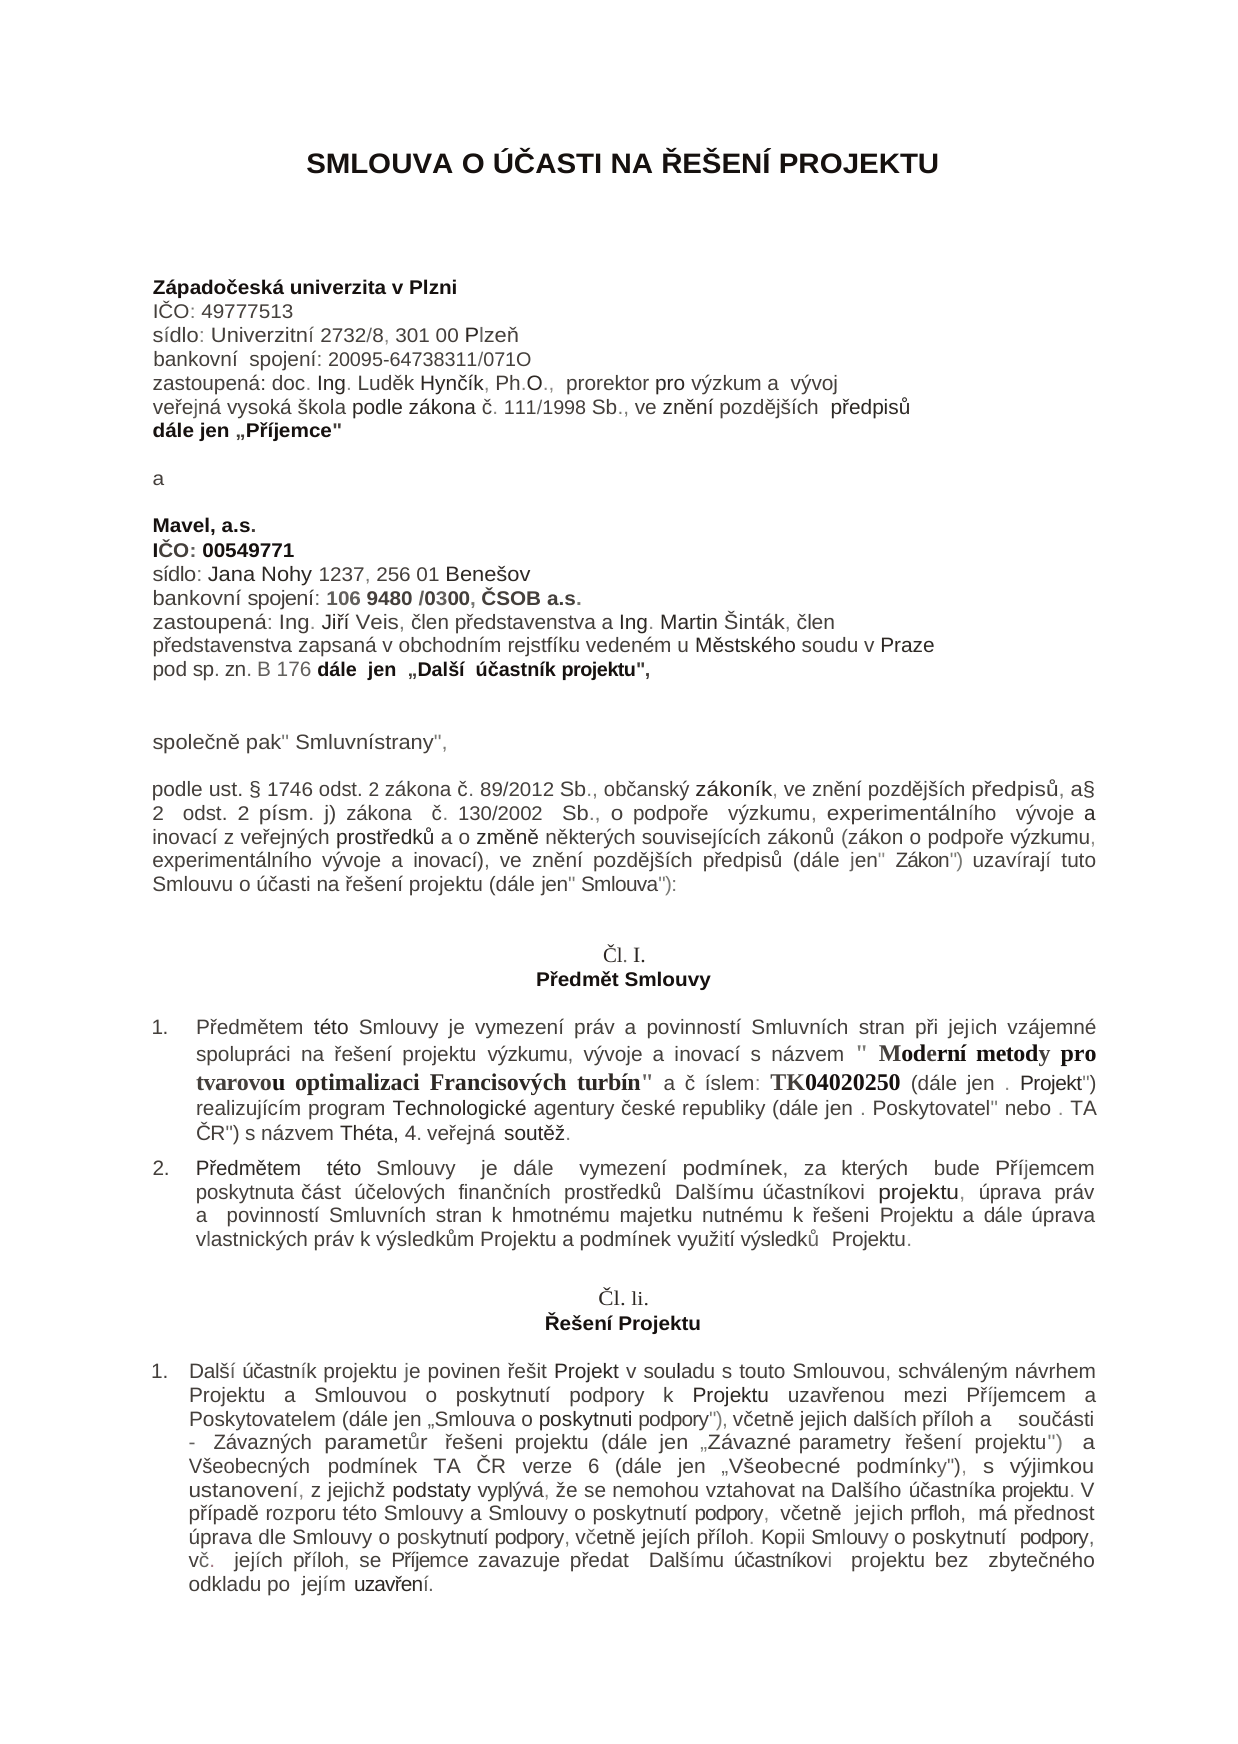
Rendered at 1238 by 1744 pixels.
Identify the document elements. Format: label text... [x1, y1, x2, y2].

text dále jen „Příjemce" [152, 419, 1108, 442]
text Západočeská univerzita v Plzni [153, 276, 1108, 299]
text zastoupená: Ing. Jiří Veis, člen představenstva a Ing. Martin Šinták, člen představenstva zapsaná v obchodním rejstfíku vedeném u Městského soudu v Praze pod sp. zn. B 176 dále jen „Další účastník projektu", [152, 610, 971, 681]
text Řešení Projektu [303, 1312, 942, 1334]
text - Závazných parametůr řešeni projektu (dále jen „Závazné parametry řešení projektu") a [188, 1431, 1108, 1454]
text Čl. I. [303, 942, 945, 967]
text SMLOUVA O ÚČASTI NA ŘEŠENÍ PROJEKTU [303, 147, 942, 179]
list Další účastník projektu je povinen řešit Projekt v souladu s touto Smlouvou, schváleným návrhem Projektu a Smlouvou o poskytnutí podpory k Projektu uzavřenou mezi Příjemcem a Poskytovatelem (dále jen „Smlouva o poskytnuti podpory"), včetně jejich dalších příloh a součásti [151, 1359, 1096, 1431]
list Předmětem této Smlouvy je vymezení práv a povinností Smluvních stran při jejich vzájemné spolupráci na řešení projektu výzkumu, vývoje a inovací s názvem " Moderní metody pro tvarovou optimalizaci Francisových turbín" a č íslem: TK04020250 (dále jen . Projekt") realizujícím program Technologické agentury české republiky (dále jen . Poskytovatel" nebo . TA ČR") s názvem Théta, 4. veřejná soutěž. [151, 1015, 1097, 1144]
text Všeobecných podmínek TA ČR verze 6 (dále jen „Všeobecné podmínky"), s výjimkou ustanovení, z jejichž podstaty vyplývá, že se nemohou vztahovat na Dalšího účastníka projektu. V případě rozporu této Smlouvy a Smlouvy o poskytnutí podpory, včetně jejich prfloh, má přednost úprava dle Smlouvy o poskytnutí podpory, včetně jejích příloh. Kopii Smlouvy o poskytnutí podpory, vč. jejích příloh, se Příjemce zavazuje předat Dalšímu účastníkovi projektu bez zbytečného odkladu po jejím uzavření. [188, 1454, 1095, 1596]
text sídlo: Jana Nohy 1237, 256 01 Benešov bankovní spojení: 106 9480 /0300, ČSOB a.s. [152, 563, 602, 609]
text Mavel, a.s. [152, 514, 1108, 537]
text IČO: 00549771 [152, 539, 1108, 562]
text podle ust. § 1746 odst. 2 zákona č. 89/2012 Sb., občanský zákoník, ve znění pozdějších předpisů, a§ 2 odst. 2 písm. j) zákona č. 130/2002 Sb., o podpoře výzkumu, experimentálního vývoje a inovací z veřejných prostředků a o změně některých souvisejících zákonů (zákon o podpoře výzkumu, experimentálního vývoje a inovací), ve znění pozdějších předpisů (dále jen" Zákon") uzavírají tuto Smlouvu o účasti na řešení projektu (dále jen" Smlouva"): [152, 778, 1096, 896]
list Předmětem této Smlouvy je dále vymezení podmínek, za kterých bude Příjemcem poskytnuta část účelových finančních prostředků Dalšímu účastníkovi projektu, úprava práv a povinností Smluvních stran k hmotnému majetku nutnému k řešeni Projektu a dále úprava vlastnických práv k výsledkům Projektu a podmínek využití výsledků Projektu. [152, 1157, 1095, 1251]
text IČO: 49777513 [153, 300, 1108, 323]
text společně pak" Smluvnístrany", [152, 730, 1108, 754]
text a [152, 467, 1108, 490]
text zastoupená: doc. Ing. Luděk Hynčík, Ph.O., prorektor pro výzkum a vývoj [152, 371, 1108, 395]
text Předmět Smlouvy [303, 968, 943, 991]
text sídlo: Univerzitní 2732/8, 301 00 Plzeň bankovní spojení: 20095-64738311/071O [152, 323, 602, 371]
text veřejná vysoká škola podle zákona č. 111/1998 Sb., ve znění pozdějších předpisů [153, 395, 1108, 419]
text Čl. li. [303, 1286, 943, 1310]
